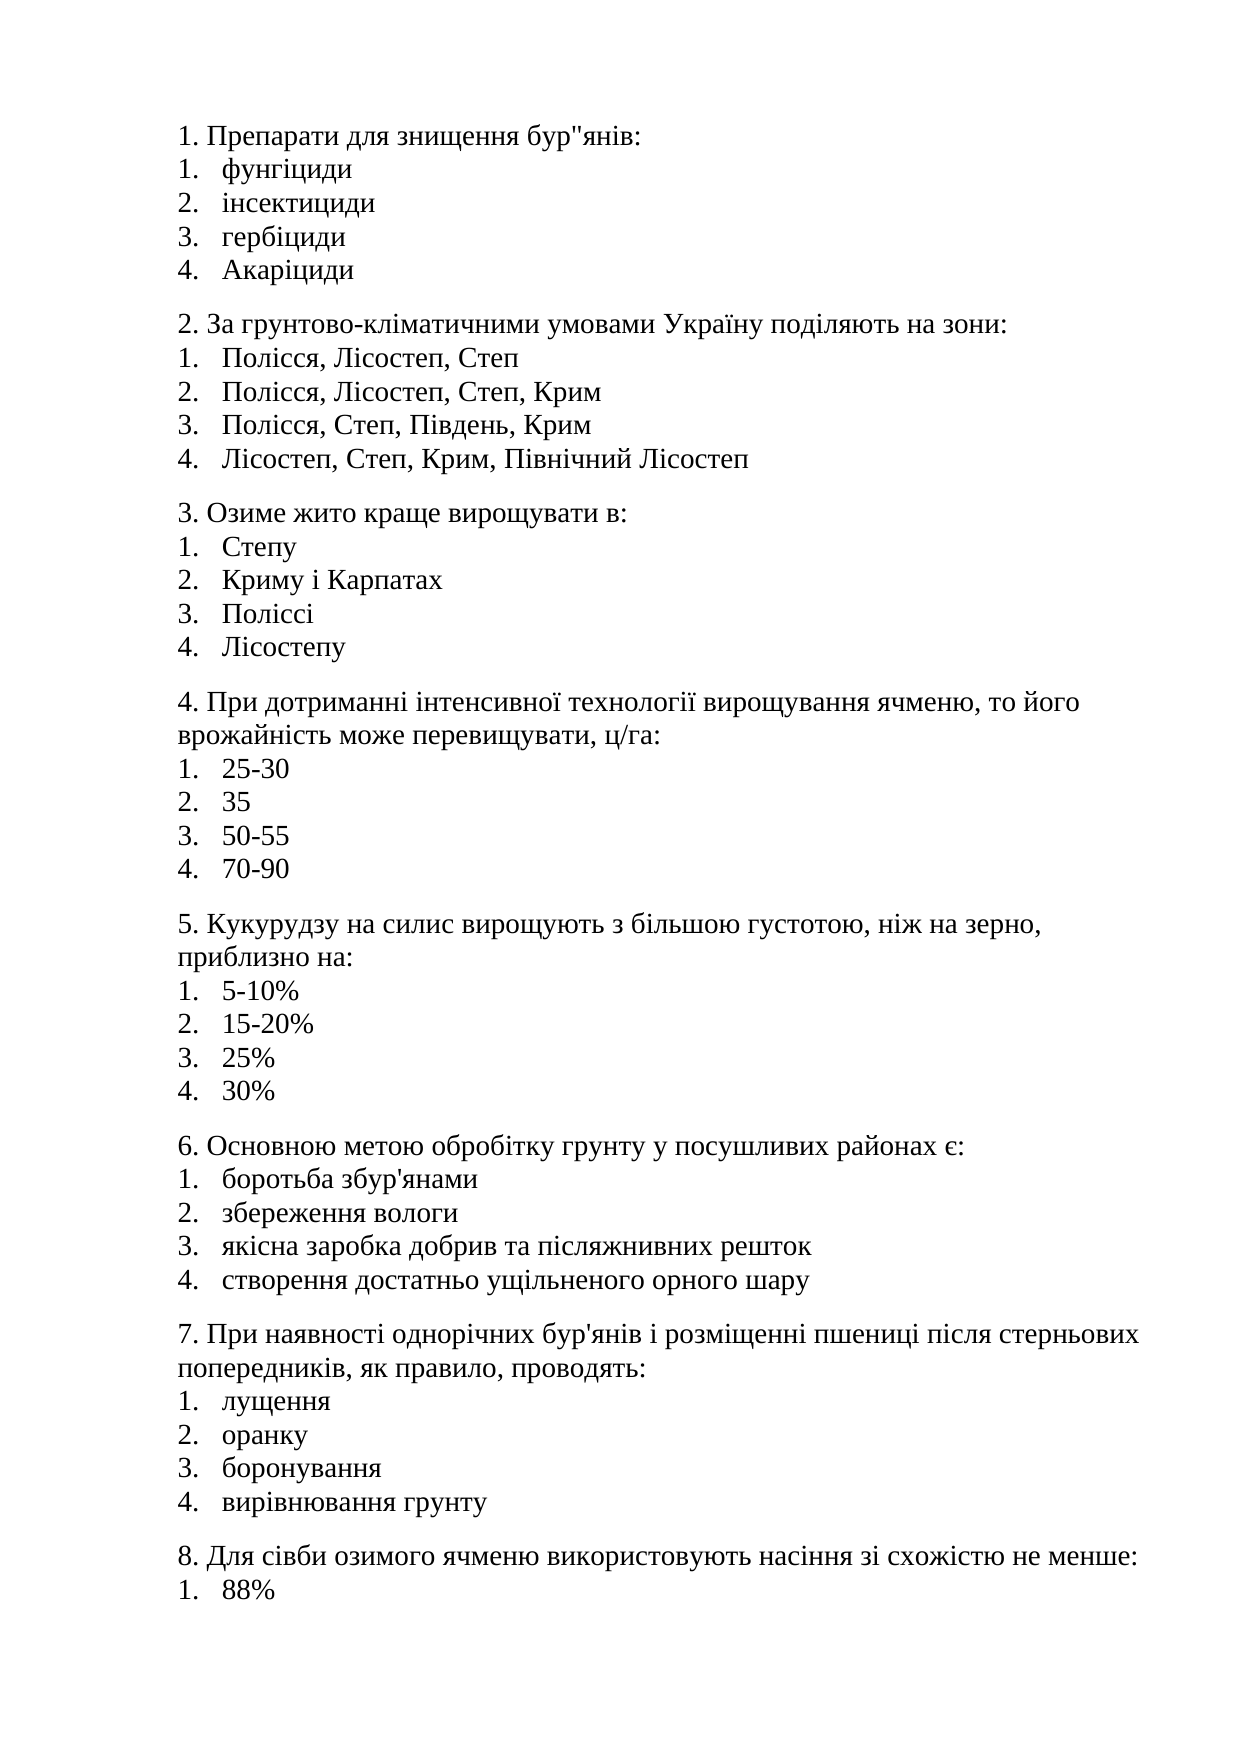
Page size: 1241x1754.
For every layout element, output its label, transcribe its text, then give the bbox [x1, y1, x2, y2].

list Лісостеп, Степ, Крим, Північний Лісостеп [177, 441, 1181, 474]
list гербіциди [177, 219, 1181, 252]
list збереження вологи [177, 1195, 1181, 1228]
list оранку [177, 1417, 1181, 1451]
text 8. Для сівби озимого ячменю використовують насіння зі схожістю не менше: [177, 1538, 1181, 1572]
text 2. За грунтово-кліматичними умовами Україну поділяють на зони: [177, 307, 1181, 340]
list Полісся, Степ, Південь, Крим [177, 407, 1181, 441]
list Полісся, Лісостеп, Степ [177, 340, 1181, 374]
text 5. Кукурудзу на силис вирощують з більшою густотою, ніж на зерно, приблизно на: [177, 906, 1181, 973]
list 88% [177, 1572, 1181, 1606]
text 1. Препарати для знищення бур"янів: [177, 118, 1181, 152]
list Полісся, Лісостеп, Степ, Крим [177, 374, 1181, 407]
list якісна заробка добрив та післяжнивних решток [177, 1228, 1181, 1262]
text 7. При наявності однорічних бур'янів і розміщенні пшениці після стерньових попередників, як правило, проводять: [177, 1316, 1181, 1383]
text 6. Основною метою обробітку грунту у посушливих районах є: [177, 1128, 1181, 1161]
list лущення [177, 1383, 1181, 1417]
list 30% [177, 1073, 1181, 1107]
list фунгіциди [177, 152, 1181, 185]
list 15-20% [177, 1006, 1181, 1040]
list Лісостепу [177, 629, 1181, 663]
list 35 [177, 784, 1181, 818]
list боротьба збур'янами [177, 1161, 1181, 1195]
text 4. При дотриманні інтенсивної технології вирощування ячменю, то його врожайність може перевищувати, ц/га: [177, 684, 1181, 751]
list 5-10% [177, 973, 1181, 1006]
list вирівнювання грунту [177, 1484, 1181, 1518]
list Криму і Карпатах [177, 562, 1181, 596]
list 70-90 [177, 851, 1181, 885]
list Степу [177, 529, 1181, 562]
list створення достатньо ущільненого орного шару [177, 1262, 1181, 1296]
list інсектициди [177, 185, 1181, 219]
list 50-55 [177, 818, 1181, 851]
list 25% [177, 1040, 1181, 1073]
list 25-30 [177, 751, 1181, 784]
list боронування [177, 1451, 1181, 1484]
list Поліссі [177, 596, 1181, 629]
text 3. Озиме жито краще вирощувати в: [177, 495, 1181, 529]
list Акаріциди [177, 252, 1181, 286]
